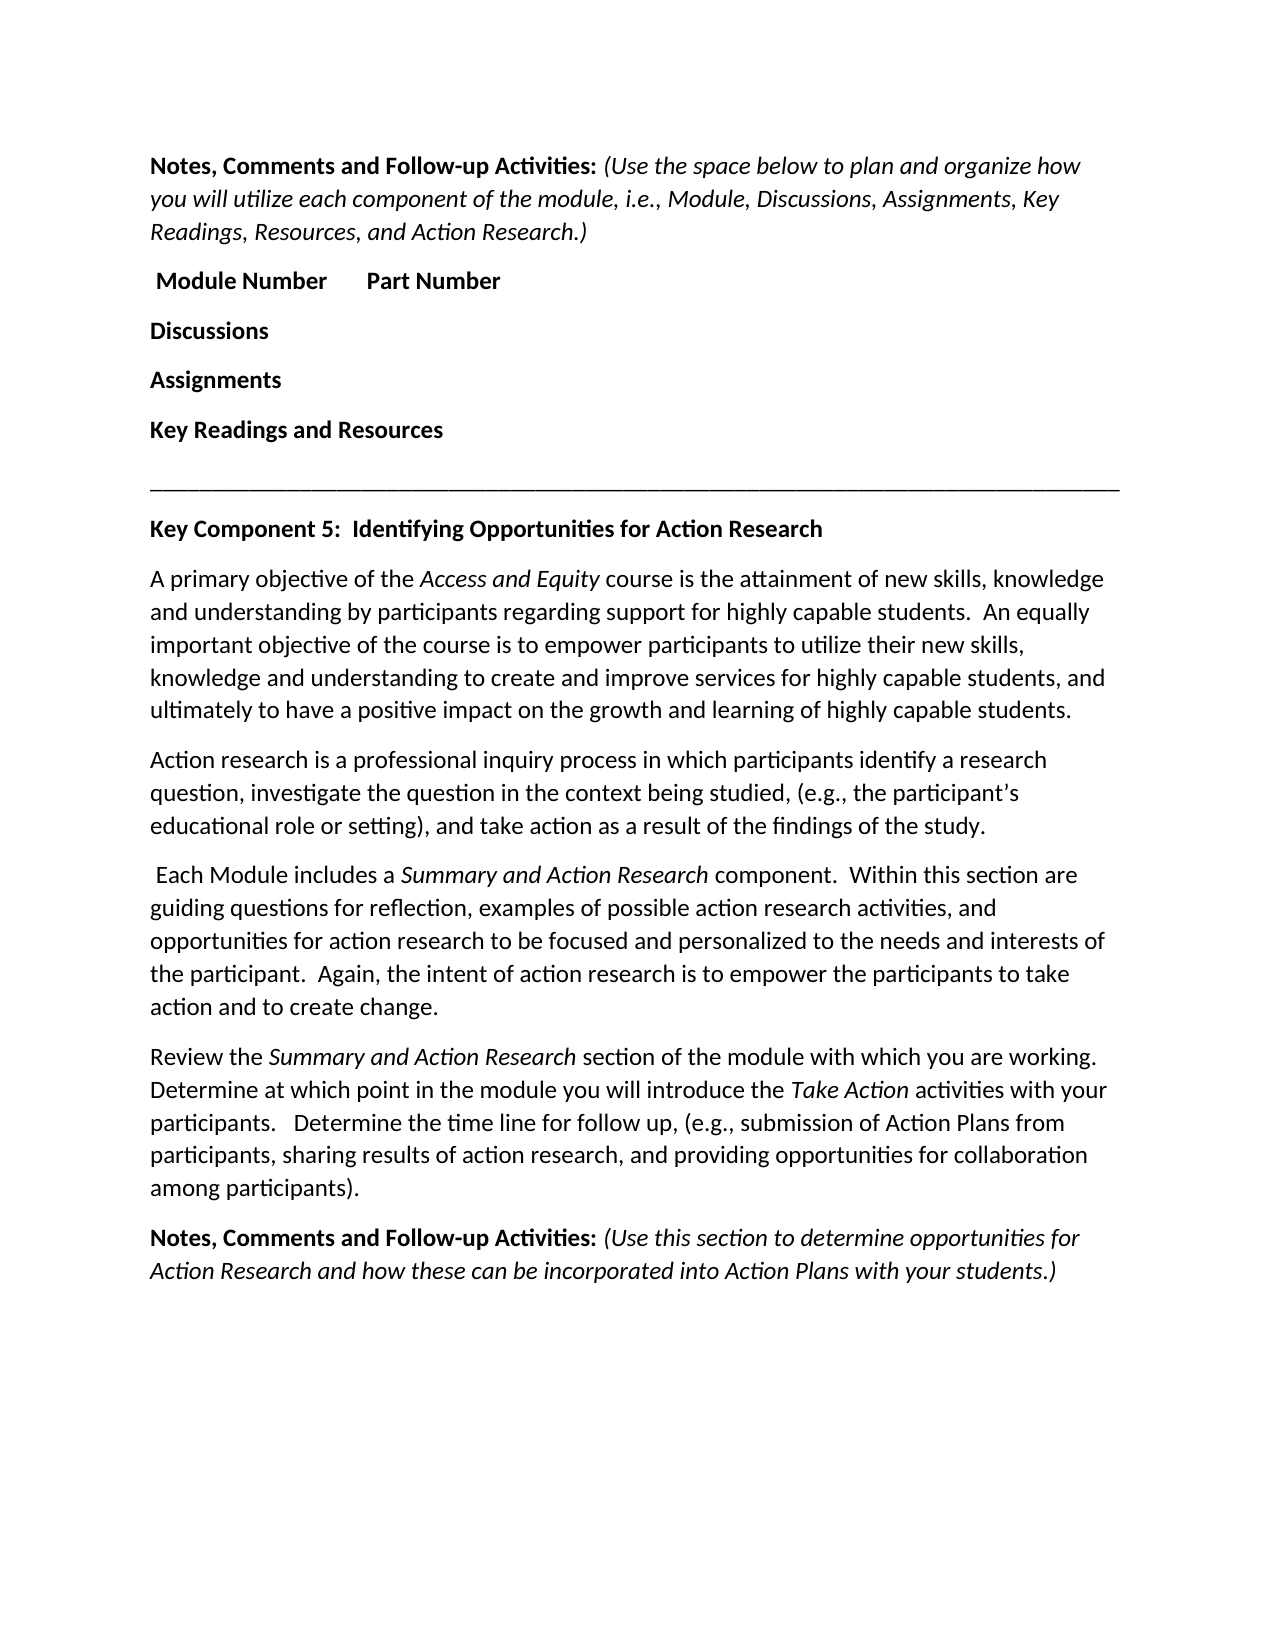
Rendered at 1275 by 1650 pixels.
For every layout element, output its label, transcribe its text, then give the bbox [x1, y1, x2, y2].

text Action research is a professional inquiry process in which participants identify a research question, investigate the question in the context being studied, (e.g., the participant’s educational role or setting), and take action as a result of the findings of the study. [150, 744, 1125, 841]
text Review the Summary and Action Research section of the module with which you are working. Determine at which point in the module you will introduce the Take Action activities with your participants. Determine the time line for follow up, (e.g., submission of Action Plans from participants, sharing results of action research, and providing opportunities for collaboration among participants). [150, 1041, 1125, 1203]
text Assignments [150, 364, 1125, 395]
text Each Module includes a Summary and Action Research component. Within this section are guiding questions for reflection, examples of possible action research activities, and opportunities for action research to be focused and personalized to the needs and interests of the participant. Again, the intent of action research is to empower the participants to take action and to create change. [150, 859, 1125, 1022]
text Discussions [150, 315, 1125, 346]
text Key Readings and Resources [150, 414, 1125, 445]
text Module Number Part Number [150, 265, 1125, 296]
text Notes, Comments and Follow-up Activities: (Use this section to determine opportunities for Action Research and how these can be incorporated into Action Plans with your students.) [150, 1222, 1125, 1286]
text Notes, Comments and Follow-up Activities: (Use the space below to plan and organize how you will utilize each component of the module, i.e., Module, Discussions, Assignments, Key Readings, Resources, and Action Research.) [150, 150, 1125, 246]
subtitle Key Component 5: Identifying Opportunities for Action Research [150, 513, 1125, 544]
text ______________________________________________________________________________ [150, 464, 1125, 494]
text A primary objective of the Access and Equity course is the attainment of new skills, knowledge and understanding by participants regarding support for highly capable students. An equally important objective of the course is to empower participants to utilize their new skills, knowledge and understanding to create and improve services for highly capable students, and ultimately to have a positive impact on the growth and learning of highly capable students. [150, 563, 1125, 725]
